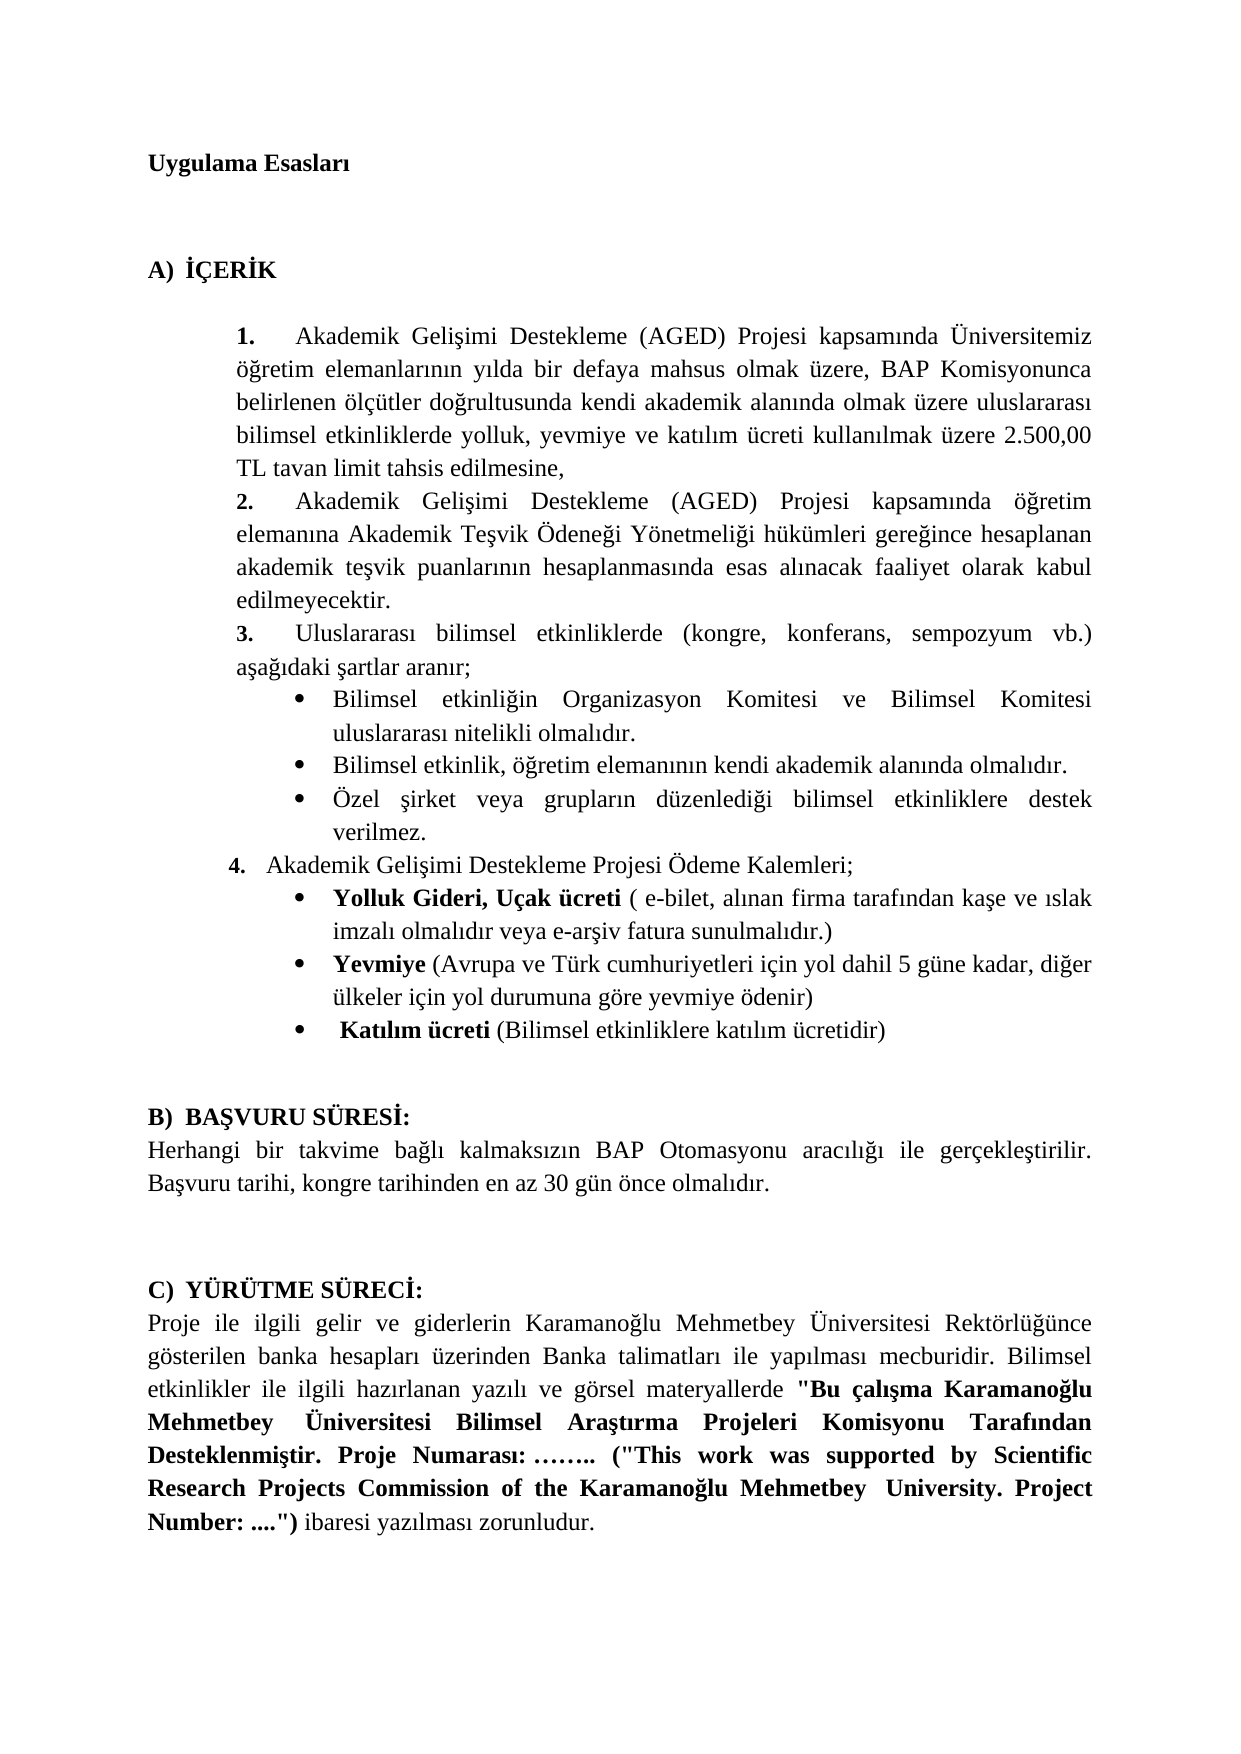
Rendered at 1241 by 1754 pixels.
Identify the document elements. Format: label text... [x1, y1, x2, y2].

list YÜRÜTME SÜRECİ: [148, 1275, 1093, 1304]
text Herhangi bir takvime bağlı kalmaksızın BAP Otomasyonu aracılığı ile gerçekleştirilir. Başvuru tarihi, kongre tarihinden en az 30 gün önce olmalıdır. [147, 1135, 1093, 1196]
list BAŞVURU SÜRESİ: [148, 1102, 1093, 1130]
list Yolluk Gideri, Uçak ücreti ( e-bilet, alınan firma tarafından kaşe ve ıslak imzalı olmalıdır veya e-arşiv fatura sunulmalıdır.) [295, 883, 1093, 944]
list İÇERİK [148, 255, 1093, 284]
list Akademik Gelişimi Destekleme (AGED) Projesi kapsamında öğretim elemanına Akademik Teşvik Ödeneği Yönetmeliği hükümleri gereğince hesaplanan akademik teşvik puanlarının hesaplanmasında esas alınacak faaliyet olarak kabul edilmeyecektir. [236, 581, 1093, 614]
list Yevmiye (Avrupa ve Türk cumhuriyetleri için yol dahil 5 güne kadar, diğer ülkeler için yol durumuna göre yevmiye ödenir) [295, 949, 1093, 1011]
text Proje ile ilgili gelir ve giderlerin Karamanoğlu Mehmetbey Üniversitesi Rektörlüğünce gösterilen banka hesapları üzerinden Banka talimatları ile yapılması mecburidir. Bilimsel etkinlikler ile ilgili hazırlanan yazılı ve görsel materyallerde "Bu çalışma Karamanoğlu Mehmetbey Üniversitesi Bilimsel Araştırma Projeleri Komisyonu Tarafından Desteklenmiştir. Proje Numarası: …….. ("This work was supported by Scientific Research Projects Commission of the Karamanoğlu Mehmetbey University. Project Number: ....") ibaresi yazılması zorunludur. [147, 1308, 1093, 1535]
list 1. Akademik Gelişimi Destekleme (AGED) Projesi kapsamında Üniversitemiz öğretim elemanlarının yılda bir defaya mahsus olmak üzere, BAP Komisyonunca belirlenen ölçütler doğrultusunda kendi akademik alanında olmak üzere uluslararası bilimsel etkinliklerde yolluk, yevmiye ve katılım ücreti kullanılmak üzere 2.500,00 TL tavan limit tahsis edilmesine, [236, 321, 1093, 482]
list Katılım ücreti (Bilimsel etkinliklere katılım ücretidir) [295, 1015, 1093, 1043]
list Akademik Gelişimi Destekleme Projesi Ödeme Kalemleri; [228, 850, 1093, 878]
list Uluslararası bilimsel etkinliklerde (kongre, konferans, sempozyum vb.) aşağıdaki şartlar aranır; [236, 618, 1093, 680]
list Bilimsel etkinlik, öğretim elemanının kendi akademik alanında olmalıdır. [295, 751, 1093, 779]
list Bilimsel etkinliğin Organizasyon Komitesi ve Bilimsel Komitesi uluslararası nitelikli olmalıdır. [295, 684, 1093, 746]
list Özel şirket veya grupların düzenlediği bilimsel etkinliklere destek verilmez. [295, 784, 1093, 845]
list Uygulama Esasları [148, 148, 1093, 176]
list Akademik Gelişimi Destekleme (AGED) Projesi kapsamında öğretim elemanına Akademik Teşvik Ödeneği Yönetmeliği hükümleri gereğince hesaplanan akademik teşvik puanlarının hesaplanmasında esas alınacak faaliyet olarak kabul edilmeyecektir. [236, 486, 1093, 553]
